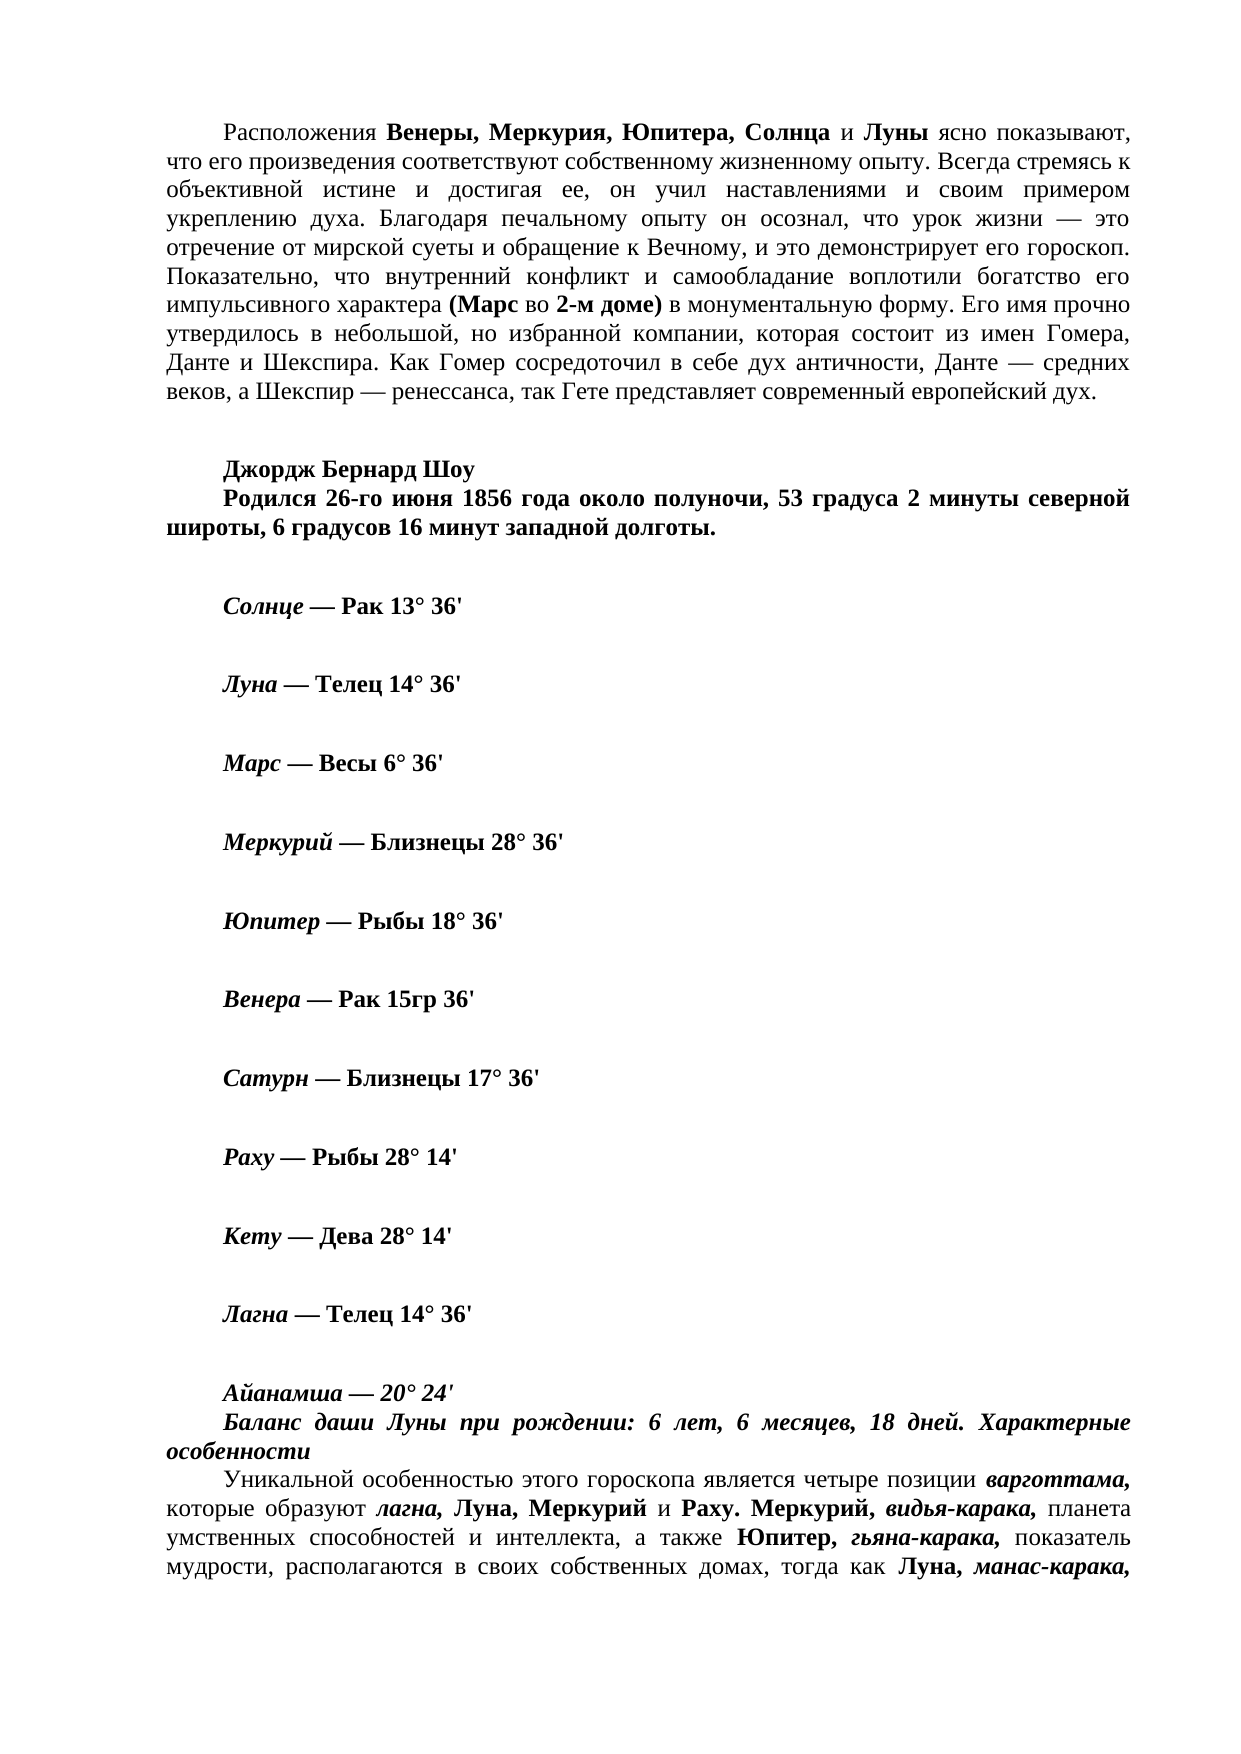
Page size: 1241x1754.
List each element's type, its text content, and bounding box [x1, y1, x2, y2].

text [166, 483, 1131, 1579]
text Расположения Венеры, Меркурия, Юпитера, Солнца и Луны ясно показывают, что его произведения соответствуют собственному жизненному опыту. Всегда стремясь к объективной истине и достигая ее, он учил наставлениями и своим примером укреплению духа. Благодаря печальному опыту он осознал, что урок жизни — это отречение от мирской суеты и обращение к Вечному, и это демонстрирует его гороскоп. Показательно, что внутренний конфликт и самообладание воплотили богатство его импульсивного характера (Марс во 2-м доме) в монументальную форму. Его имя прочно утвердилось в небольшой, но избранной компании, которая состоит из имен Гомера, Данте и Шекспира. Как Гомер сосредоточил в себе дух античности, Данте — средних веков, а Шекспир — ренессанса, так Гете представляет современный европейский дух. [166, 117, 1131, 404]
text Джордж Бернард Шоу [166, 454, 1131, 483]
